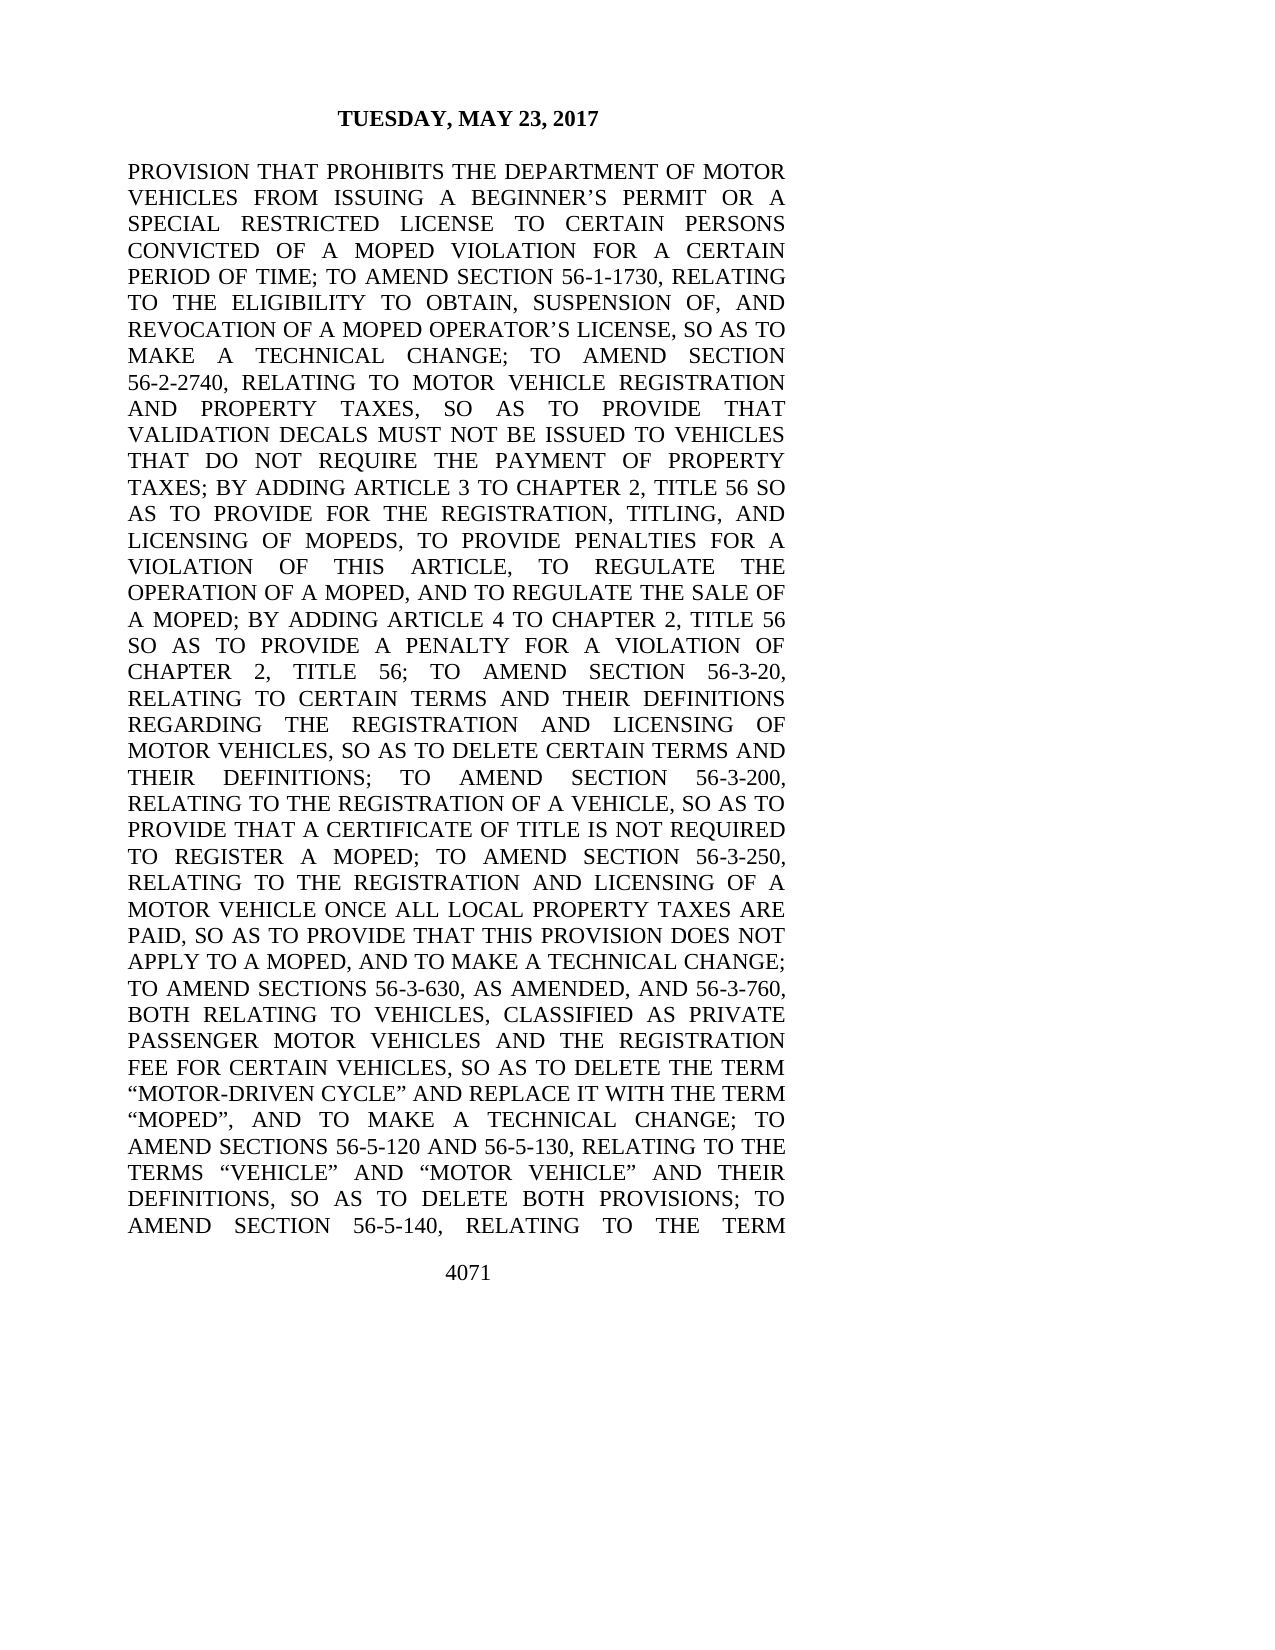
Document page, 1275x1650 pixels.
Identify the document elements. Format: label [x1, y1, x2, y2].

text [127, 158, 786, 1238]
